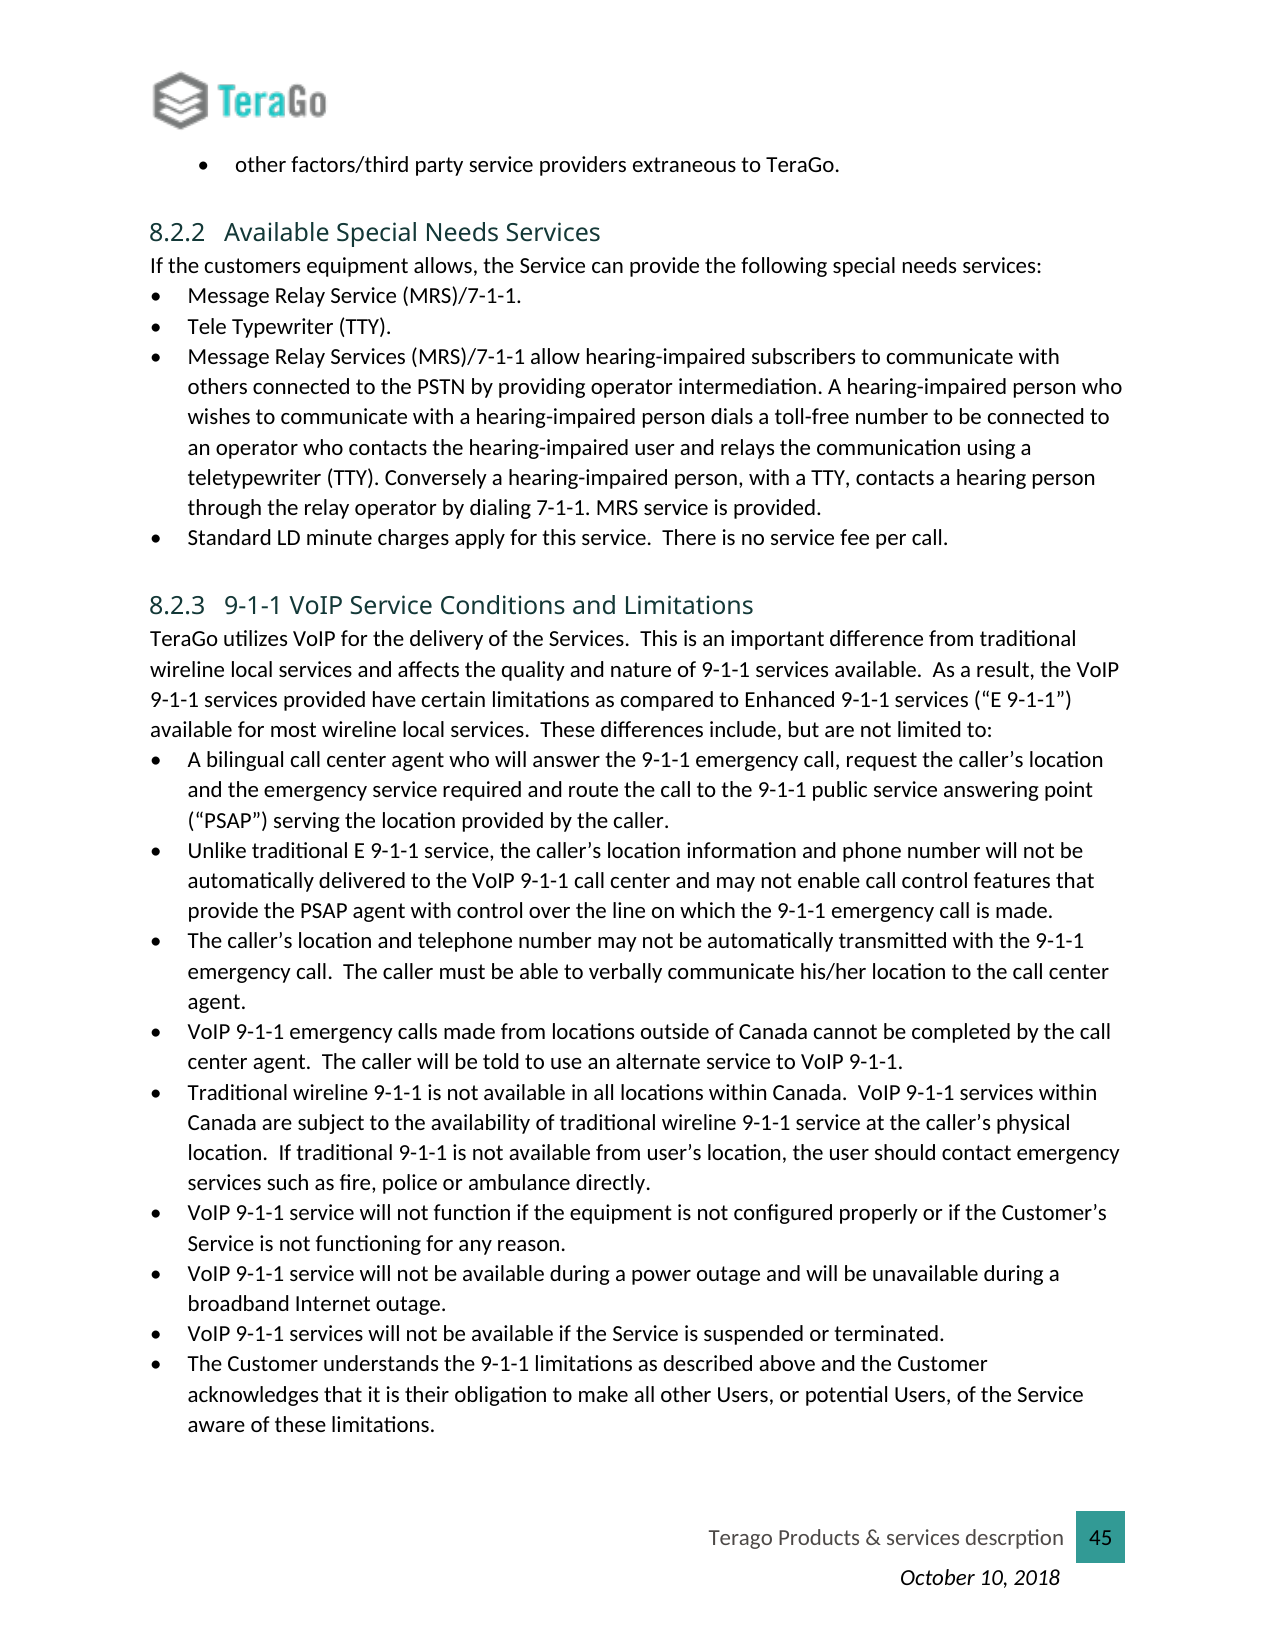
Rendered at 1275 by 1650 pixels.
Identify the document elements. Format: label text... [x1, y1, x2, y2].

subtitle 9-1-1 VoIP Service Conditions and Limitations [149, 588, 1125, 622]
list Standard LD minute charges apply for this service. There is no service fee per call. [150, 523, 1125, 551]
list Traditional wireline 9-1-1 is not available in all locations within Canada. VoIP 9-1-1 services within Canada are subject to the availability of traditional wireline 9-1-1 service at the caller’s physical location. If traditional 9-1-1 is not available from user’s location, the user should contact emergency services such as fire, police or ambulance directly. [150, 1078, 1125, 1196]
list VoIP 9-1-1 service will not function if the equipment is not configured properly or if the Customer’s Service is not functioning for any reason. [150, 1198, 1125, 1257]
list Message Relay Services (MRS)/7-1-1 allow hearing-impaired subscribers to communicate with others connected to the PSTN by providing operator intermediation. A hearing-impaired person who wishes to communicate with a hearing-impaired person dials a toll-free number to be connected to an operator who contacts the hearing-impaired user and relays the communication using a teletypewriter (TTY). Conversely a hearing-impaired person, with a TTY, contacts a hearing person through the relay operator by dialing 7-1-1. MRS service is provided. [150, 342, 1125, 521]
list The caller’s location and telephone number may not be automatically transmitted with the 9-1-1 emergency call. The caller must be able to verbally communicate his/her location to the call center agent. [150, 927, 1125, 1015]
list VoIP 9-1-1 emergency calls made from locations outside of Canada cannot be completed by the call center agent. The caller will be told to use an alternate service to VoIP 9-1-1. [150, 1017, 1125, 1076]
list A bilingual call center agent who will answer the 9-1-1 emergency call, request the caller’s location and the emergency service required and route the call to the 9-1-1 public service answering point (“PSAP”) serving the location provided by the caller. [150, 745, 1125, 834]
picture [150, 51, 331, 150]
list Message Relay Service (MRS)/7-1-1. [150, 282, 1125, 309]
list The Customer understands the 9-1-1 limitations as described above and the Customer acknowledges that it is their obligation to make all other Users, or potential Users, of the Service aware of these limitations. [150, 1349, 1125, 1438]
text If the customers equipment allows, the Service can provide the following special needs services: [150, 251, 1125, 279]
list Tele Typewriter (TTY). [150, 312, 1125, 340]
list other factors/third party service providers extraneous to TeraGo. [197, 150, 1125, 178]
list Unlike traditional E 9-1-1 service, the caller’s location information and phone number will not be automatically delivered to the VoIP 9-1-1 call center and may not enable call control features that provide the PSAP agent with control over the line on which the 9-1-1 emergency call is made. [150, 836, 1125, 924]
list VoIP 9-1-1 service will not be available during a power outage and will be unavailable during a broadband Internet outage. [150, 1259, 1125, 1317]
text TeraGo utilizes VoIP for the delivery of the Services. This is an important difference from traditional wireline local services and affects the quality and nature of 9-1-1 services available. As a result, the VoIP 9-1-1 services provided have certain limitations as compared to Enhanced 9-1-1 services (“E 9-1-1”) available for most wireline local services. These differences include, but are not limited to: [150, 624, 1125, 743]
subtitle Available Special Needs Services [149, 214, 1125, 249]
list VoIP 9-1-1 services will not be available if the Service is suspended or terminated. [150, 1319, 1125, 1347]
